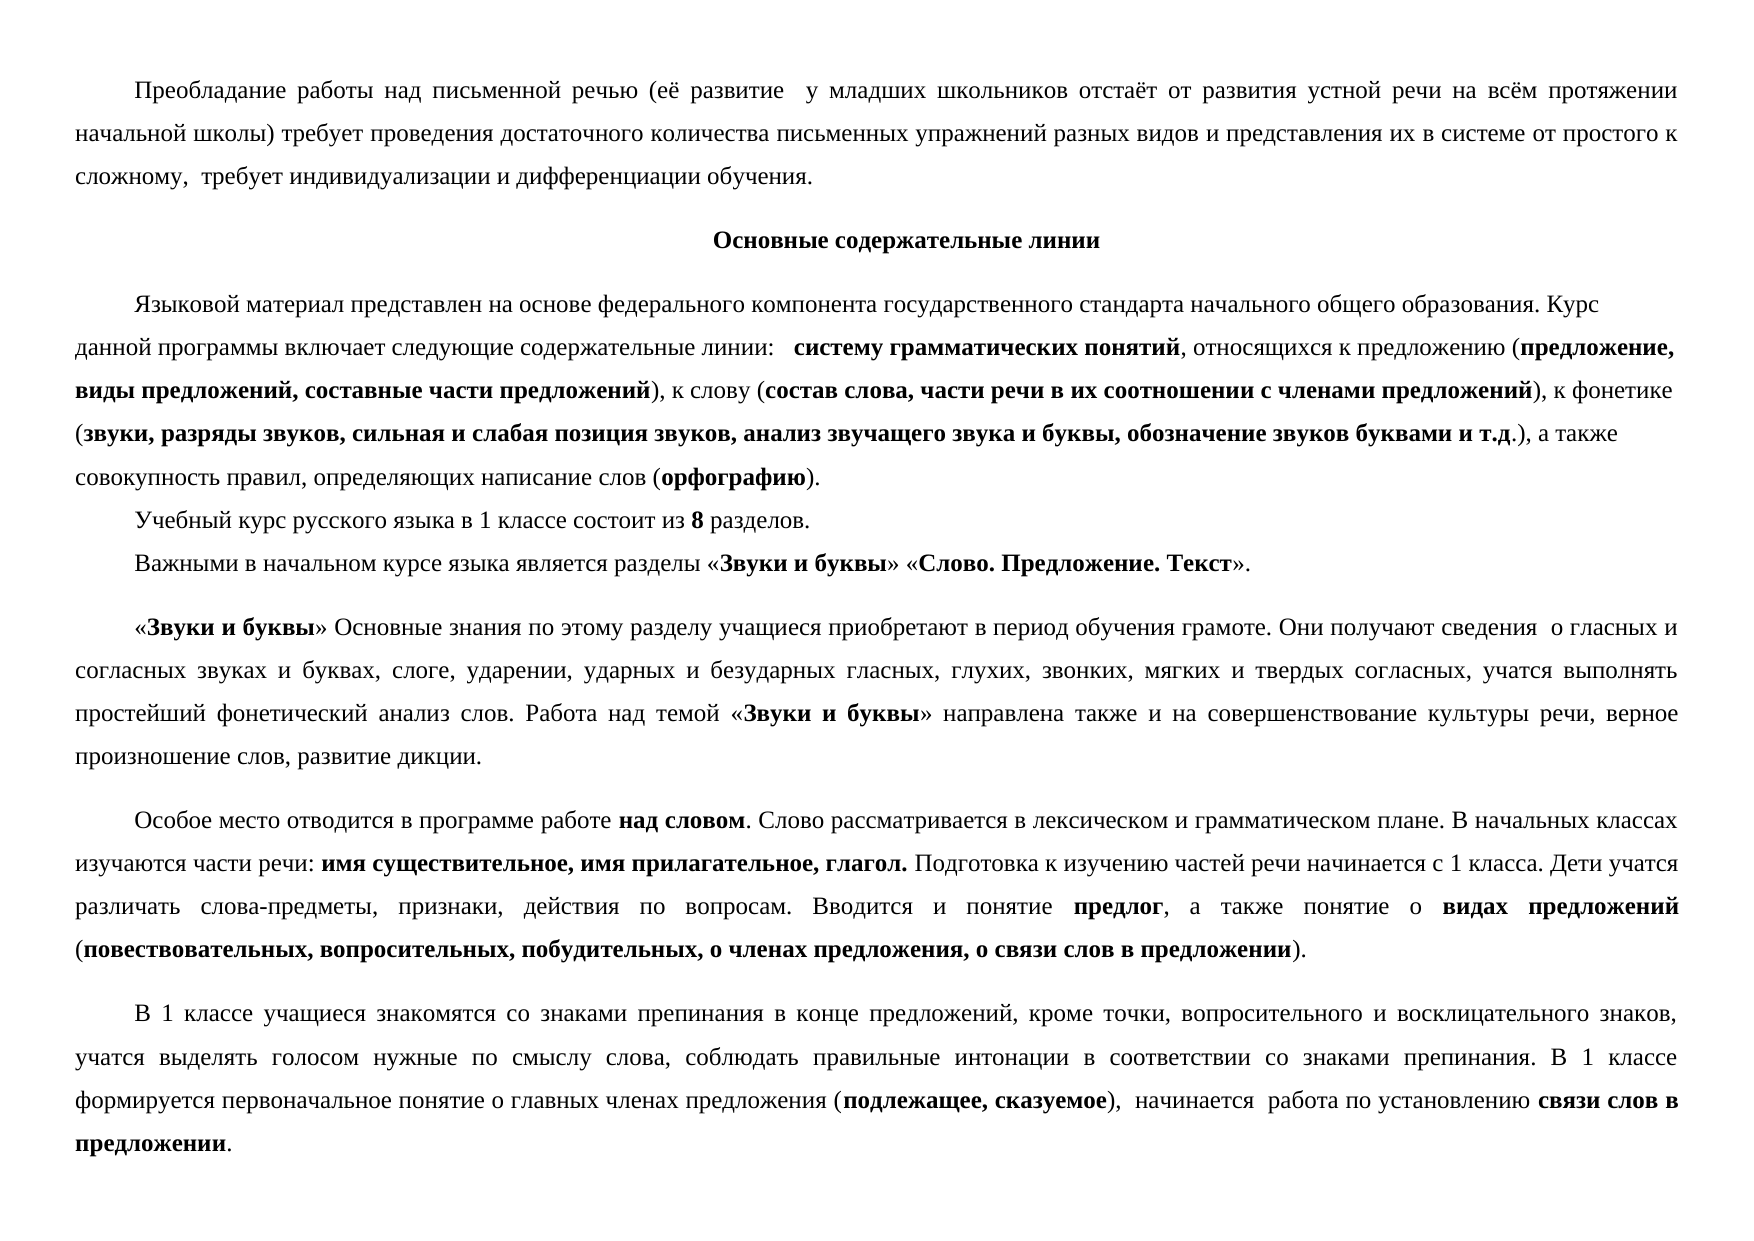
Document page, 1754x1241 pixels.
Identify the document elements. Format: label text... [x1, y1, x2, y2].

text Учебный курс русского языка в 1 классе состоит из 8 разделов. [75, 505, 1679, 533]
text Важными в начальном курсе языка является разделы «Звуки и буквы» «Слово. Предложение. Текст». [75, 548, 1679, 577]
text Основные содержательные линии [75, 225, 1679, 254]
text «Звуки и буквы» Основные знания по этому разделу учащиеся приобретают в период обучения грамоте. Они получают сведения о гласных и согласных звуках и буквах, слоге, ударении, ударных и безударных гласных, глухих, звонких, мягких и твердых согласных, учатся выполнять простейший фонетический анализ слов. Работа над темой «Звуки и буквы» направлена также и на совершенствование культуры речи, верное произношение слов, развитие дикции. [75, 612, 1679, 770]
text Языковой материал представлен на основе федерального компонента государственного стандарта начального общего образования. Курс данной программы включает следующие содержательные линии: систему грамматических понятий, относящихся к предложению (предложение, виды предложений, составные части предложений), к слову (состав слова, части речи в их соотношении с членами предложений), к фонетике (звуки, разряды звуков, сильная и слабая позиция звуков, анализ звучащего звука и буквы, обозначение звуков буквами и т.д.), а также совокупность правил, определяющих написание слов (орфографию). [75, 289, 1679, 490]
text В 1 классе учащиеся знакомятся со знаками препинания в конце предложений, кроме точки, вопросительного и восклицательного знаков, учатся выделять голосом нужные по смыслу слова, соблюдать правильные интонации в соответствии со знаками препинания. В 1 классе формируется первоначальное понятие о главных членах предложения (подлежащее, сказуемое), начинается работа по установлению связи слов в предложении. [75, 998, 1679, 1157]
text Особое место отводится в программе работе над словом. Слово рассматривается в лексическом и грамматическом плане. В начальных классах изучаются части речи: имя существительное, имя прилагательное, глагол. Подготовка к изучению частей речи начинается с 1 класса. Дети учатся различать слова-предметы, признаки, действия по вопросам. Вводится и понятие предлог, а также понятие о видах предложений (повествовательных, вопросительных, побудительных, о членах предложения, о связи слов в предложении). [75, 805, 1679, 963]
text Преобладание работы над письменной речью (её развитие у младших школьников отстаёт от развития устной речи на всём протяжении начальной школы) требует проведения достаточного количества письменных упражнений разных видов и представления их в системе от простого к сложному, требует индивидуализации и дифференциации обучения. [75, 75, 1679, 190]
